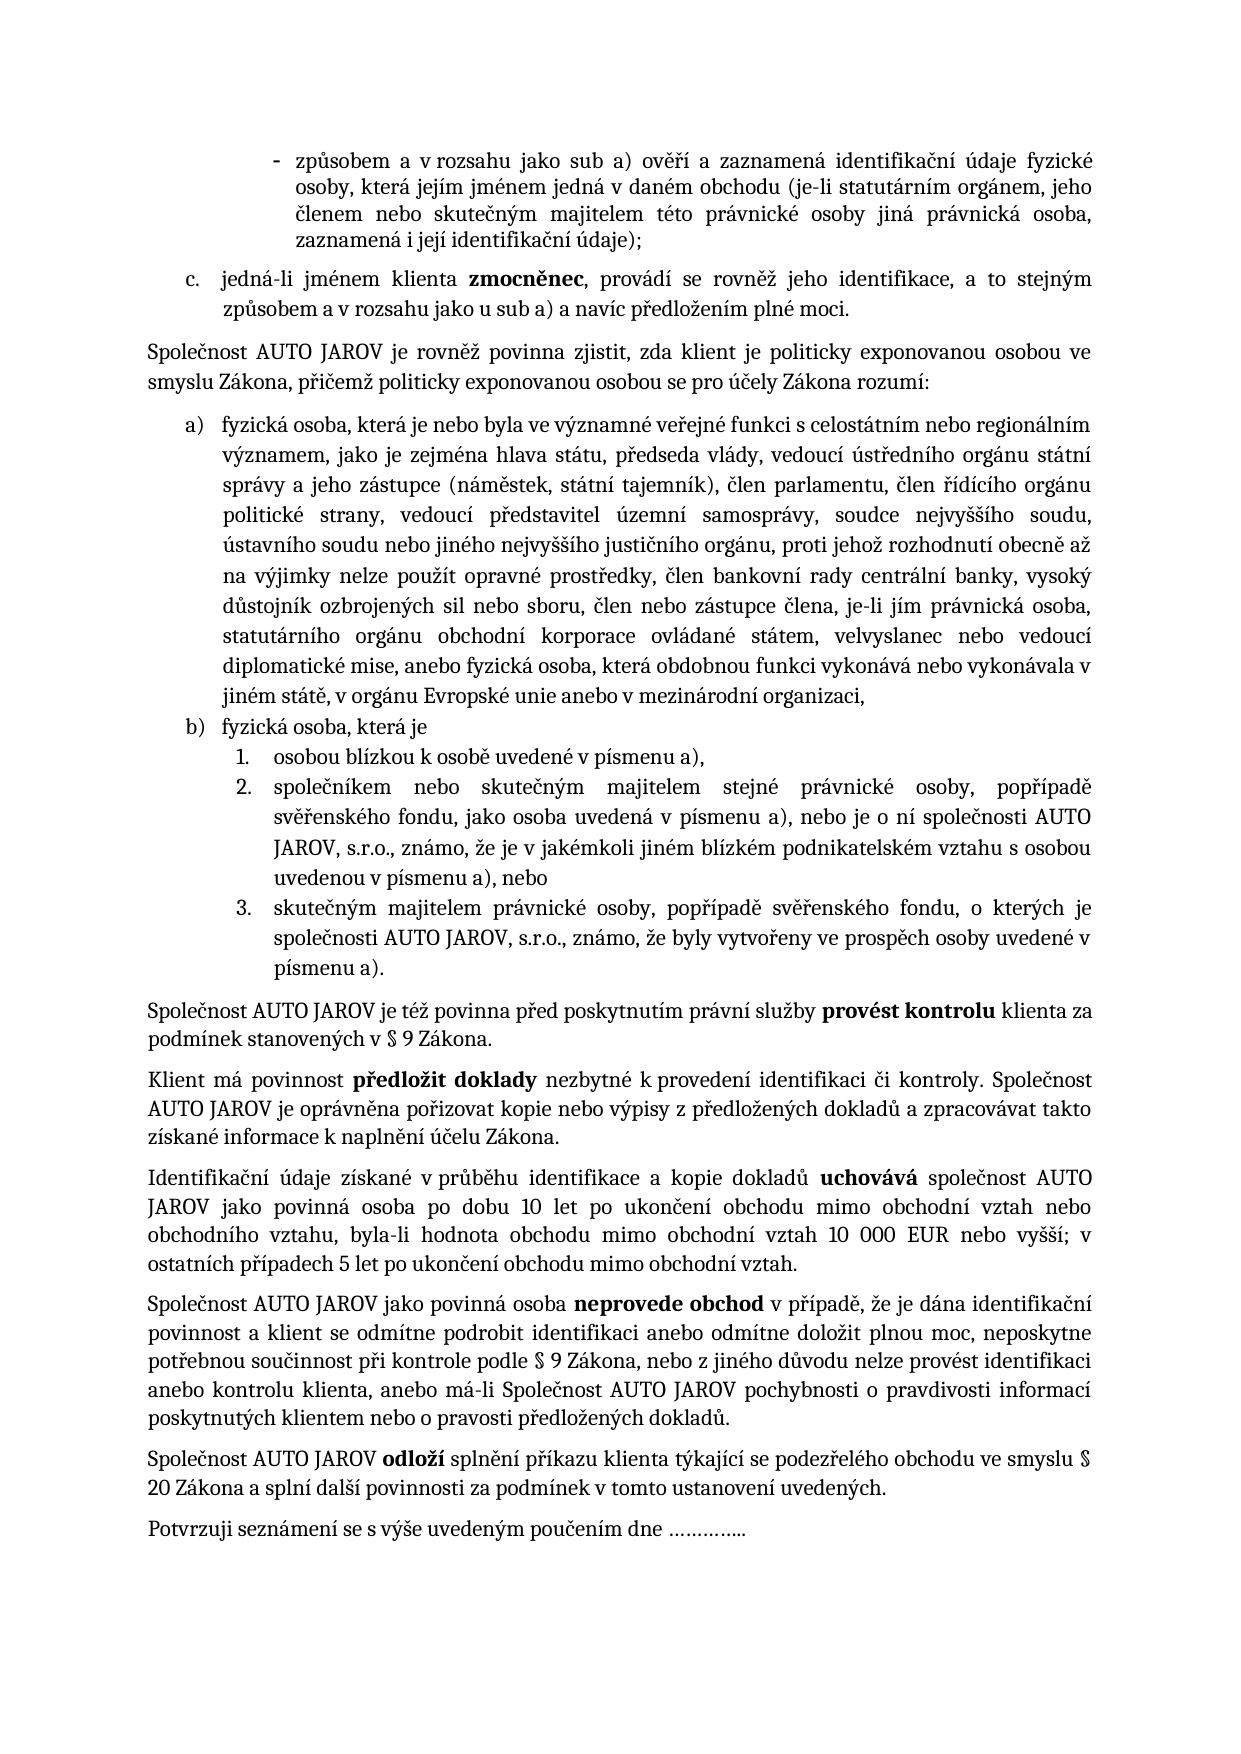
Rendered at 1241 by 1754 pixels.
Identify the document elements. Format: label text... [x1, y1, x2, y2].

text Společnost AUTO JAROV je též povinna před poskytnutím právní služby provést kontrolu klienta za podmínek stanovených v § 9 Zákona. [148, 998, 1093, 1053]
text Společnost AUTO JAROV odloží splnění příkazu klienta týkající se podezřelého obchodu ve smyslu § 20 Zákona a splní další povinnosti za podmínek v tomto ustanovení uvedených. [148, 1446, 1093, 1501]
text Identifikační údaje získané v průběhu identifikace a kopie dokladů uchovává společnost AUTO JAROV jako povinná osoba po dobu 10 let po ukončení obchodu mimo obchodní vztah nebo obchodního vztahu, byla-li hodnota obchodu mimo obchodní vztah 10 000 EUR nebo vyšší; v ostatních případech 5 let po ukončení obchodu mimo obchodní vztah. [148, 1165, 1093, 1277]
text Klient má povinnost předložit doklady nezbytné k provedení identifikaci či kontroly. Společnost AUTO JAROV je oprávněna pořizovat kopie nebo výpisy z předložených dokladů a zpracovávat takto získané informace k naplnění účelu Zákona. [148, 1067, 1093, 1150]
list skutečným majitelem právnické osoby, popřípadě svěřenského fondu, o kterých je společnosti AUTO JAROV, s.r.o., známo, že byly vytvořeny ve prospěch osoby uvedené v písmenu a). [236, 895, 1093, 981]
text Společnost AUTO JAROV jako povinná osoba neprovede obchod v případě, že je dána identifikační povinnost a klient se odmítne podrobit identifikaci anebo odmítne doložit plnou moc, neposkytne potřebnou součinnost při kontrole podle § 9 Zákona, nebo z jiného důvodu nelze provést identifikaci anebo kontrolu klienta, anebo má-li Společnost AUTO JAROV pochybnosti o pravdivosti informací poskytnutých klientem nebo o pravosti předložených dokladů. [148, 1291, 1093, 1431]
list jedná-li jménem klienta zmocněnec, provádí se rovněž jeho identifikace, a to stejným způsobem a v rozsahu jako u sub a) a navíc předložením plné moci. [185, 266, 1093, 322]
text Potvrzuji seznámení se s výše uvedeným poučením dne ………….. [148, 1515, 1093, 1542]
list fyzická osoba, která je [185, 713, 1093, 740]
list fyzická osoba, která je nebo byla ve významné veřejné funkci s celostátním nebo regionálním významem, jako je zejména hlava státu, předseda vlády, vedoucí ústředního orgánu státní správy a jeho zástupce (náměstek, státní tajemník), člen parlamentu, člen řídícího orgánu politické strany, vedoucí představitel územní samosprávy, soudce nejvyššího soudu, ústavního soudu nebo jiného nejvyššího justičního orgánu, proti jehož rozhodnutí obecně až na výjimky nelze použít opravné prostředky, člen bankovní rady centrální banky, vysoký důstojník ozbrojených sil nebo sboru, člen nebo zástupce člena, je-li jím právnická osoba, statutárního orgánu obchodní korporace ovládané státem, velvyslanec nebo vedoucí diplomatické mise, anebo fyzická osoba, která obdobnou funkci vykonává nebo vykonávala v jiném státě, v orgánu Evropské unie anebo v mezinárodní organizaci, [185, 411, 1093, 709]
text Společnost AUTO JAROV je rovněž povinna zjistit, zda klient je politicky exponovanou osobou ve smyslu Zákona, přičemž politicky exponovanou osobou se pro účely Zákona rozumí: [148, 338, 1093, 395]
list způsobem a v rozsahu jako sub a) ověří a zaznamená identifikační údaje fyzické osoby, která jejím jménem jedná v daném obchodu (je-li statutárním orgánem, jeho členem nebo skutečným majitelem této právnické osoby jiná právnická osoba, zaznamená i její identifikační údaje); [273, 148, 1093, 253]
list společníkem nebo skutečným majitelem stejné právnické osoby, popřípadě svěřenského fondu, jako osoba uvedená v písmenu a), nebo je o ní společnosti AUTO JAROV, s.r.o., známo, že je v jakémkoli jiném blízkém podnikatelském vztahu s osobou uvedenou v písmenu a), nebo [236, 774, 1093, 891]
list osobou blízkou k osobě uvedené v písmenu a), [236, 744, 1093, 770]
